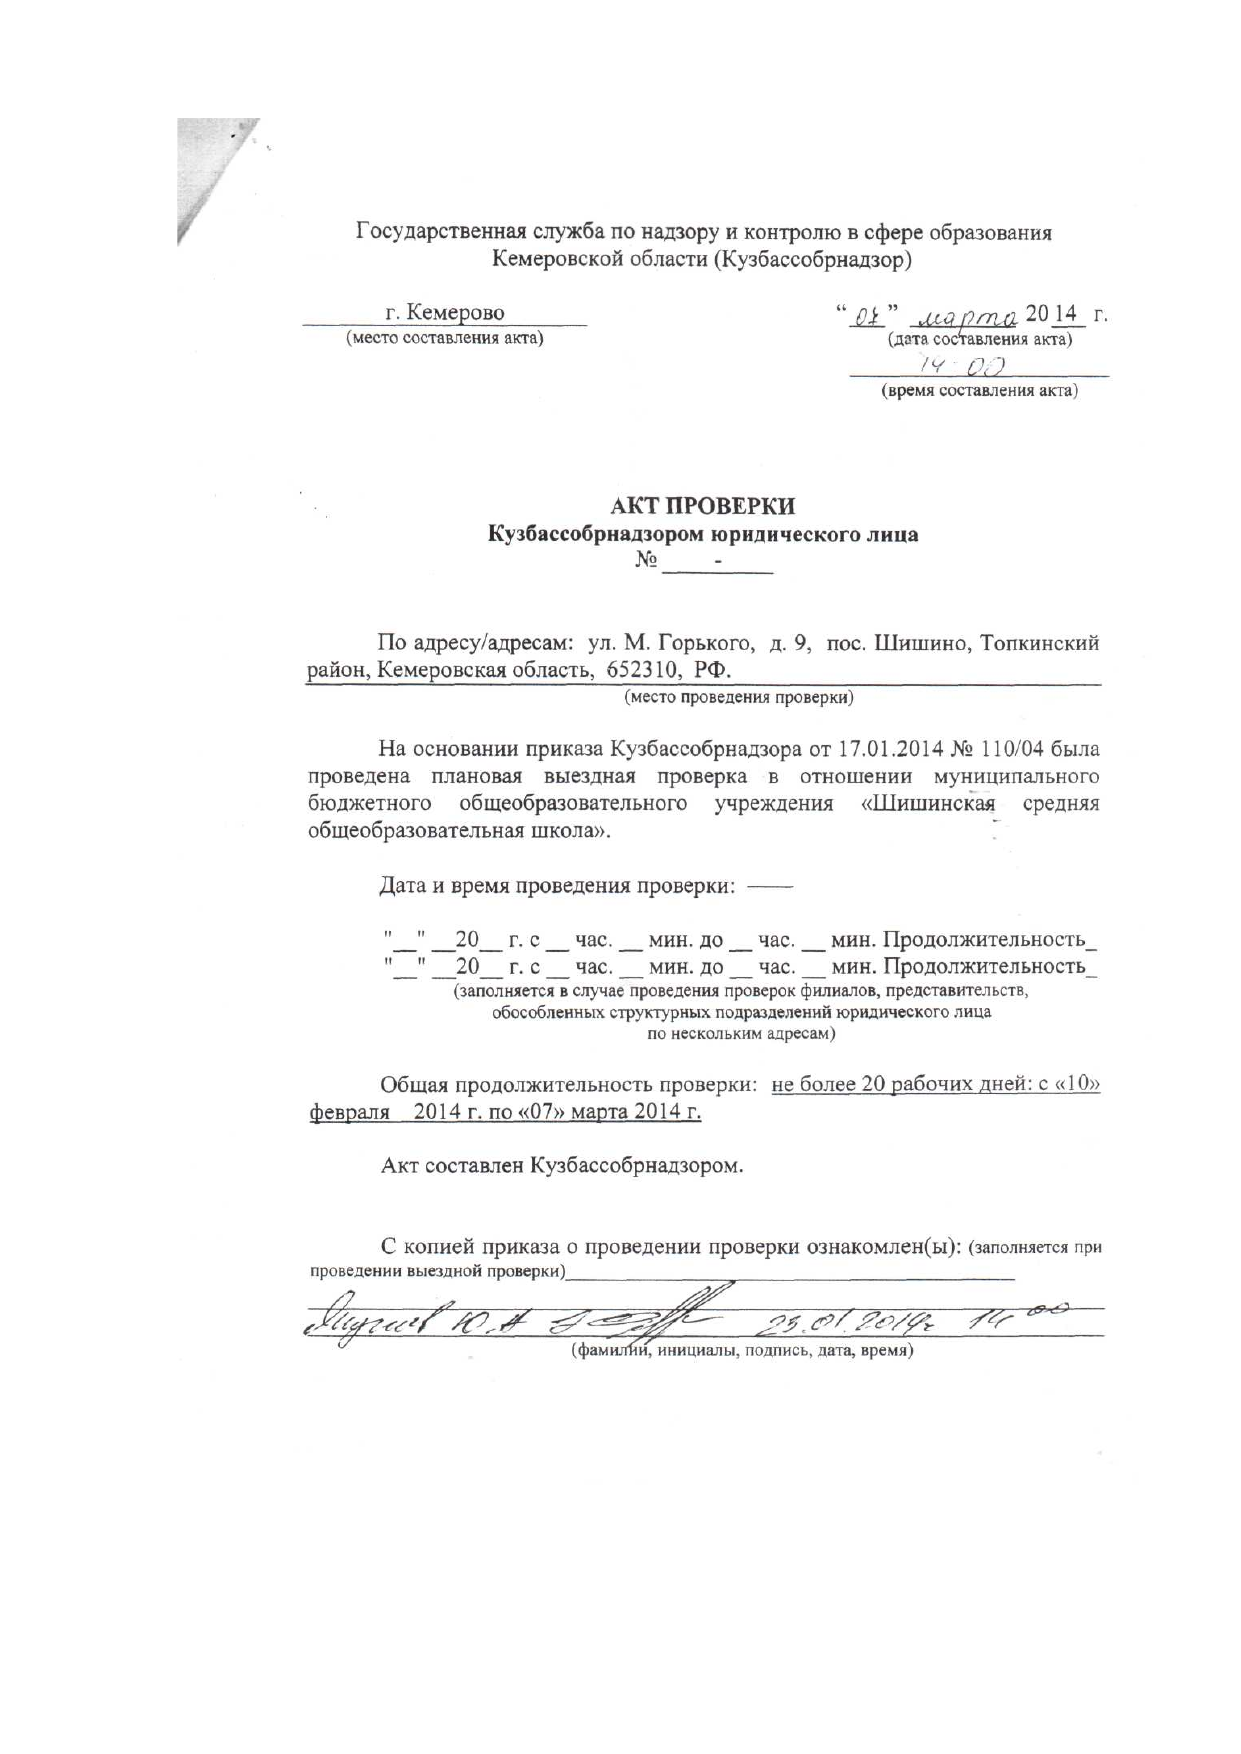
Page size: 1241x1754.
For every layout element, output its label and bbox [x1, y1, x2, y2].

picture [177, 118, 1152, 1509]
